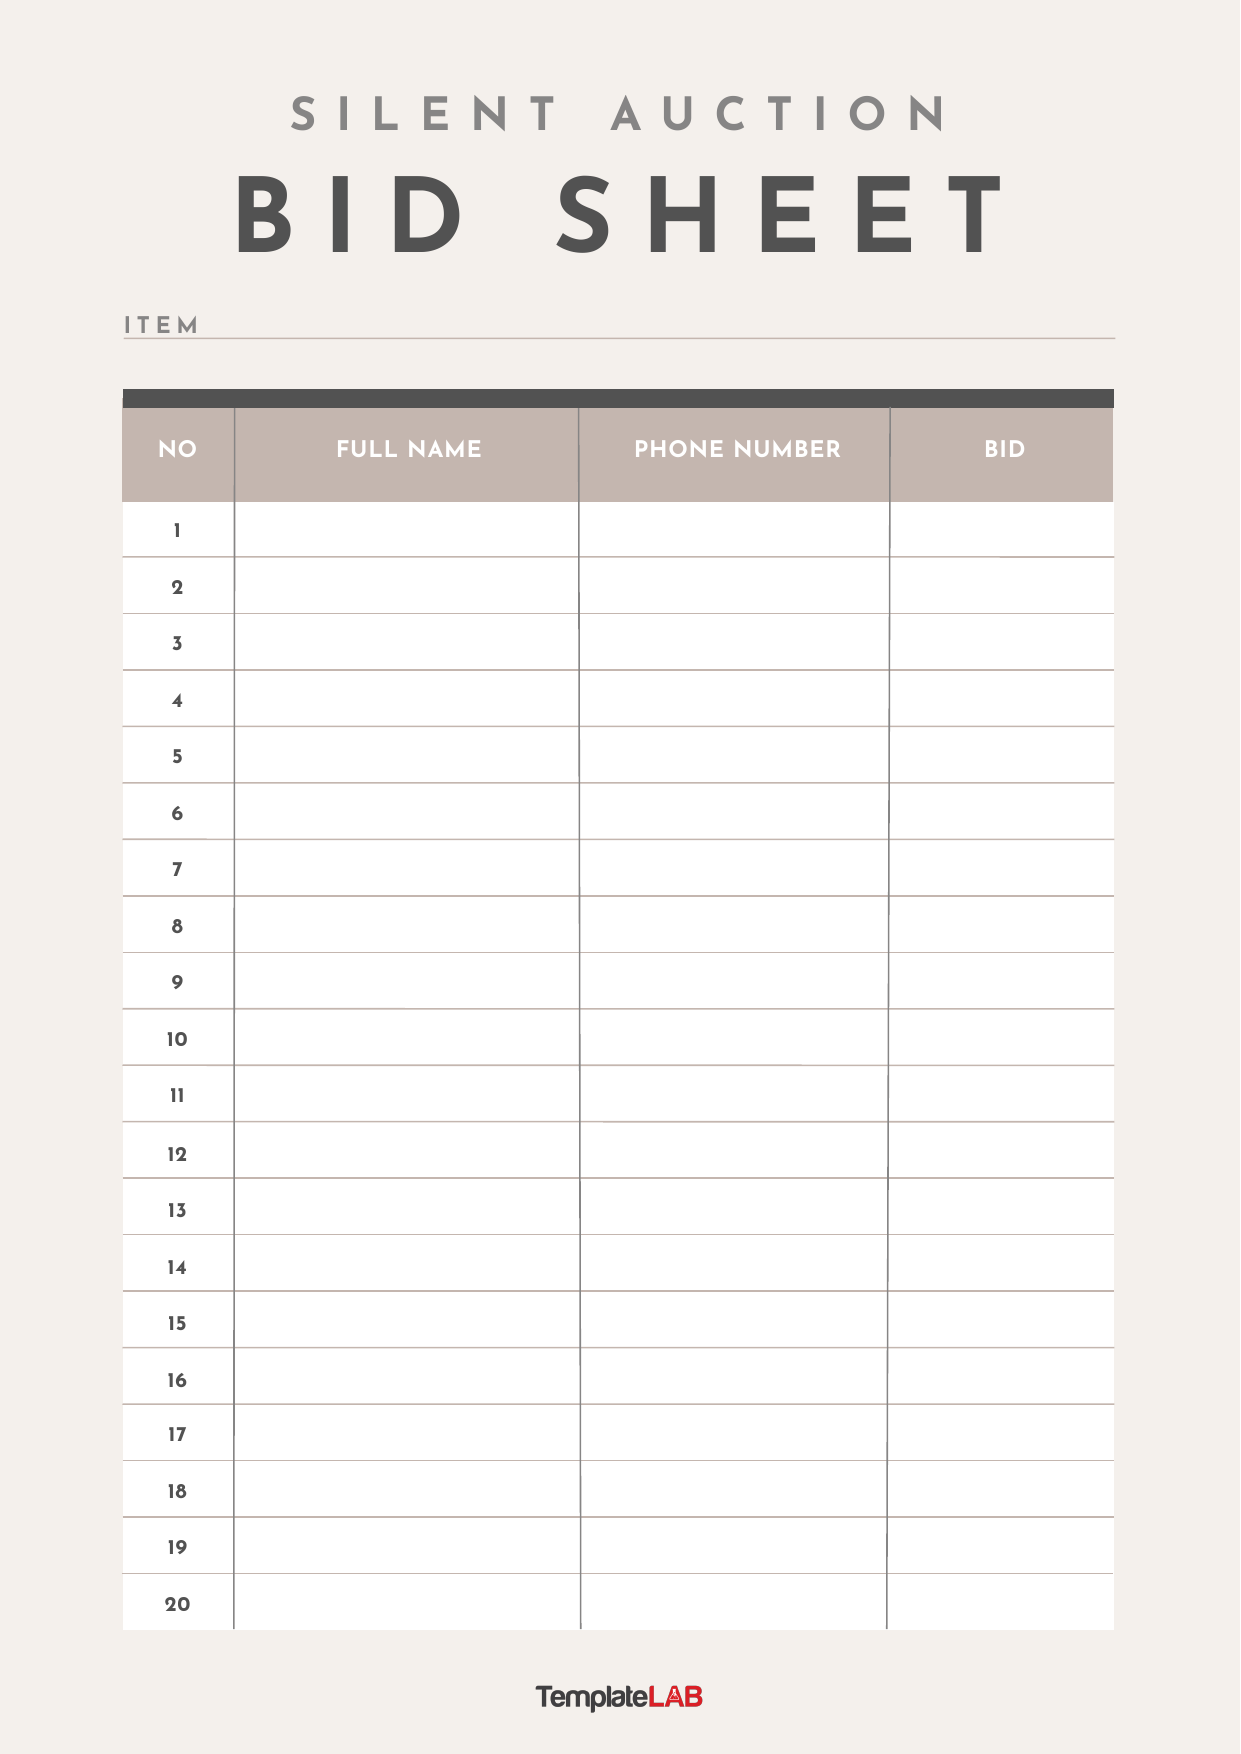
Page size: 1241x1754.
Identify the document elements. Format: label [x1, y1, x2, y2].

picture [535, 1685, 703, 1713]
